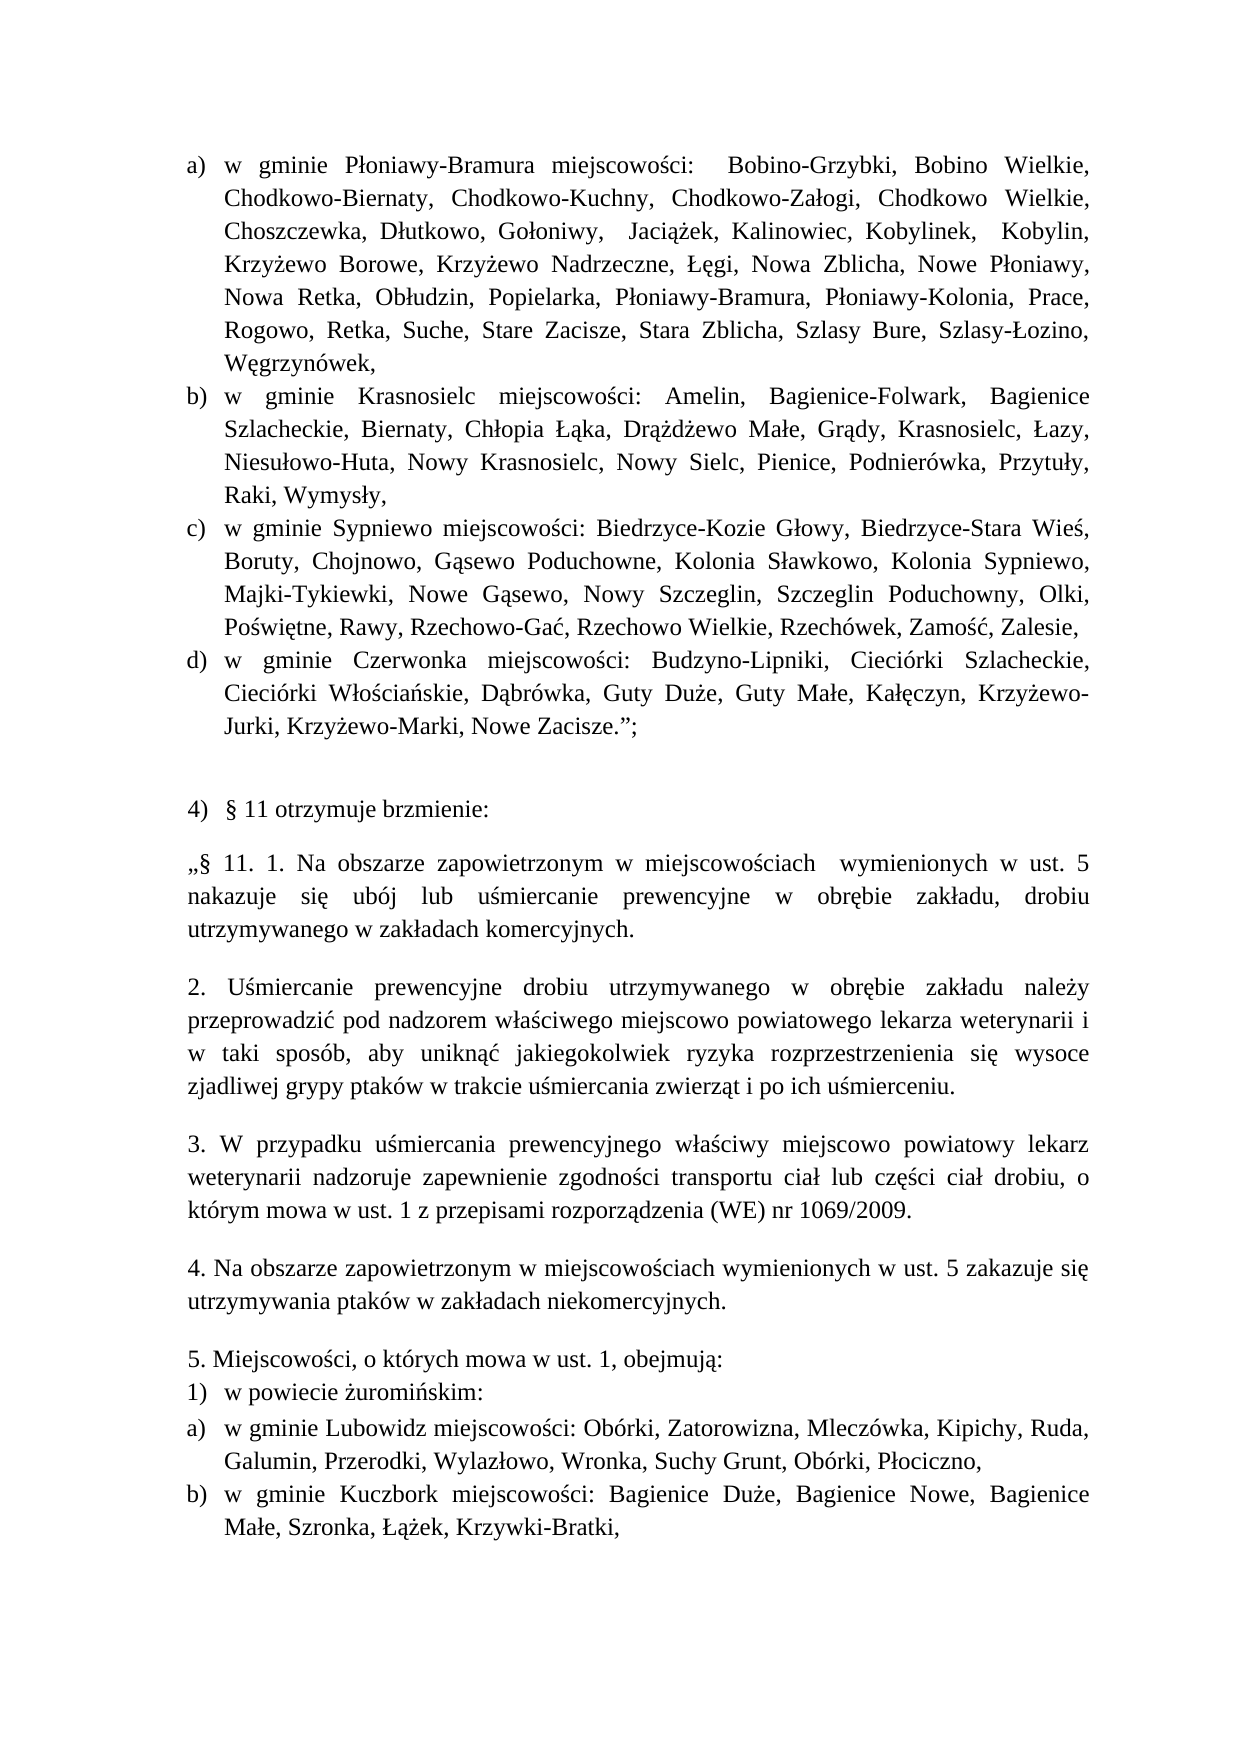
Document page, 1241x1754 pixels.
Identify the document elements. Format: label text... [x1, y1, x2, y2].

list w gminie Krasnosielc miejscowości: Amelin, Bagienice-Folwark, Bagienice Szlacheckie, Biernaty, Chłopia Łąka, Drążdżewo Małe, Grądy, Krasnosielc, Łazy, Niesułowo-Huta, Nowy Krasnosielc, Nowy Sielc, Pienice, Podnierówka, Przytuły, Raki, Wymysły, [186, 381, 1090, 509]
list w gminie Lubowidz miejscowości: Obórki, Zatorowizna, Mleczówka, Kipichy, Ruda, Galumin, Przerodki, Wylazłowo, Wronka, Suchy Grunt, Obórki, Płociczno, [186, 1413, 1090, 1474]
text „§ 11. 1. Na obszarze zapowietrzonym w miejscowościach wymienionych w ust. 5 nakazuje się ubój lub uśmiercanie prewencyjne w obrębie zakładu, drobiu utrzymywanego w zakładach komercyjnych. [187, 848, 1090, 943]
text 3. W przypadku uśmiercania prewencyjnego właściwy miejscowo powiatowy lekarz weterynarii nadzoruje zapewnienie zgodności transportu ciał lub części ciał drobiu, o którym mowa w ust. 1 z przepisami rozporządzenia (WE) nr 1069/2009. [187, 1129, 1090, 1224]
list w gminie Kuczbork miejscowości: Bagienice Duże, Bagienice Nowe, Bagienice Małe, Szronka, Łążek, Krzywki-Bratki, [186, 1479, 1090, 1541]
list w gminie Czerwonka miejscowości: Budzyno-Lipniki, Cieciórki Szlacheckie, Cieciórki Włościańskie, Dąbrówka, Guty Duże, Guty Małe, Kałęczyn, Krzyżewo-Jurki, Krzyżewo-Marki, Nowe Zacisze.”; [186, 645, 1090, 740]
list § 11 otrzymuje brzmienie: [187, 794, 1090, 823]
text 4. Na obszarze zapowietrzonym w miejscowościach wymienionych w ust. 5 zakazuje się utrzymywania ptaków w zakładach niekomercyjnych. [187, 1253, 1090, 1315]
list w gminie Płoniawy-Bramura miejscowości: Bobino-Grzybki, Bobino Wielkie, Chodkowo-Biernaty, Chodkowo-Kuchny, Chodkowo-Załogi, Chodkowo Wielkie, Choszczewka, Dłutkowo, Gołoniwy, Jaciążek, Kalinowiec, Kobylinek, Kobylin, Krzyżewo Borowe, Krzyżewo Nadrzeczne, Łęgi, Nowa Zblicha, Nowe Płoniawy, Nowa Retka, Obłudzin, Popielarka, Płoniawy-Bramura, Płoniawy-Kolonia, Prace, Rogowo, Retka, Suche, Stare Zacisze, Stara Zblicha, Szlasy Bure, Szlasy-Łozino, Węgrzynówek, [186, 150, 1090, 377]
text 5. Miejscowości, o których mowa w ust. 1, obejmują: [150, 1344, 1090, 1373]
text 2. Uśmiercanie prewencyjne drobiu utrzymywanego w obrębie zakładu należy przeprowadzić pod nadzorem właściwego miejscowo powiatowego lekarza weterynarii i w taki sposób, aby uniknąć jakiegokolwiek ryzyka rozprzestrzenienia się wysoce zjadliwej grypy ptaków w trakcie uśmiercania zwierząt i po ich uśmierceniu. [187, 972, 1090, 1100]
list w powiecie żuromińskim: [186, 1377, 1090, 1406]
list w gminie Sypniewo miejscowości: Biedrzyce-Kozie Głowy, Biedrzyce-Stara Wieś, Boruty, Chojnowo, Gąsewo Poduchowne, Kolonia Sławkowo, Kolonia Sypniewo, Majki-Tykiewki, Nowe Gąsewo, Nowy Szczeglin, Szczeglin Poduchowny, Olki, Poświętne, Rawy, Rzechowo-Gać, Rzechowo Wielkie, Rzechówek, Zamość, Zalesie, [186, 513, 1090, 641]
